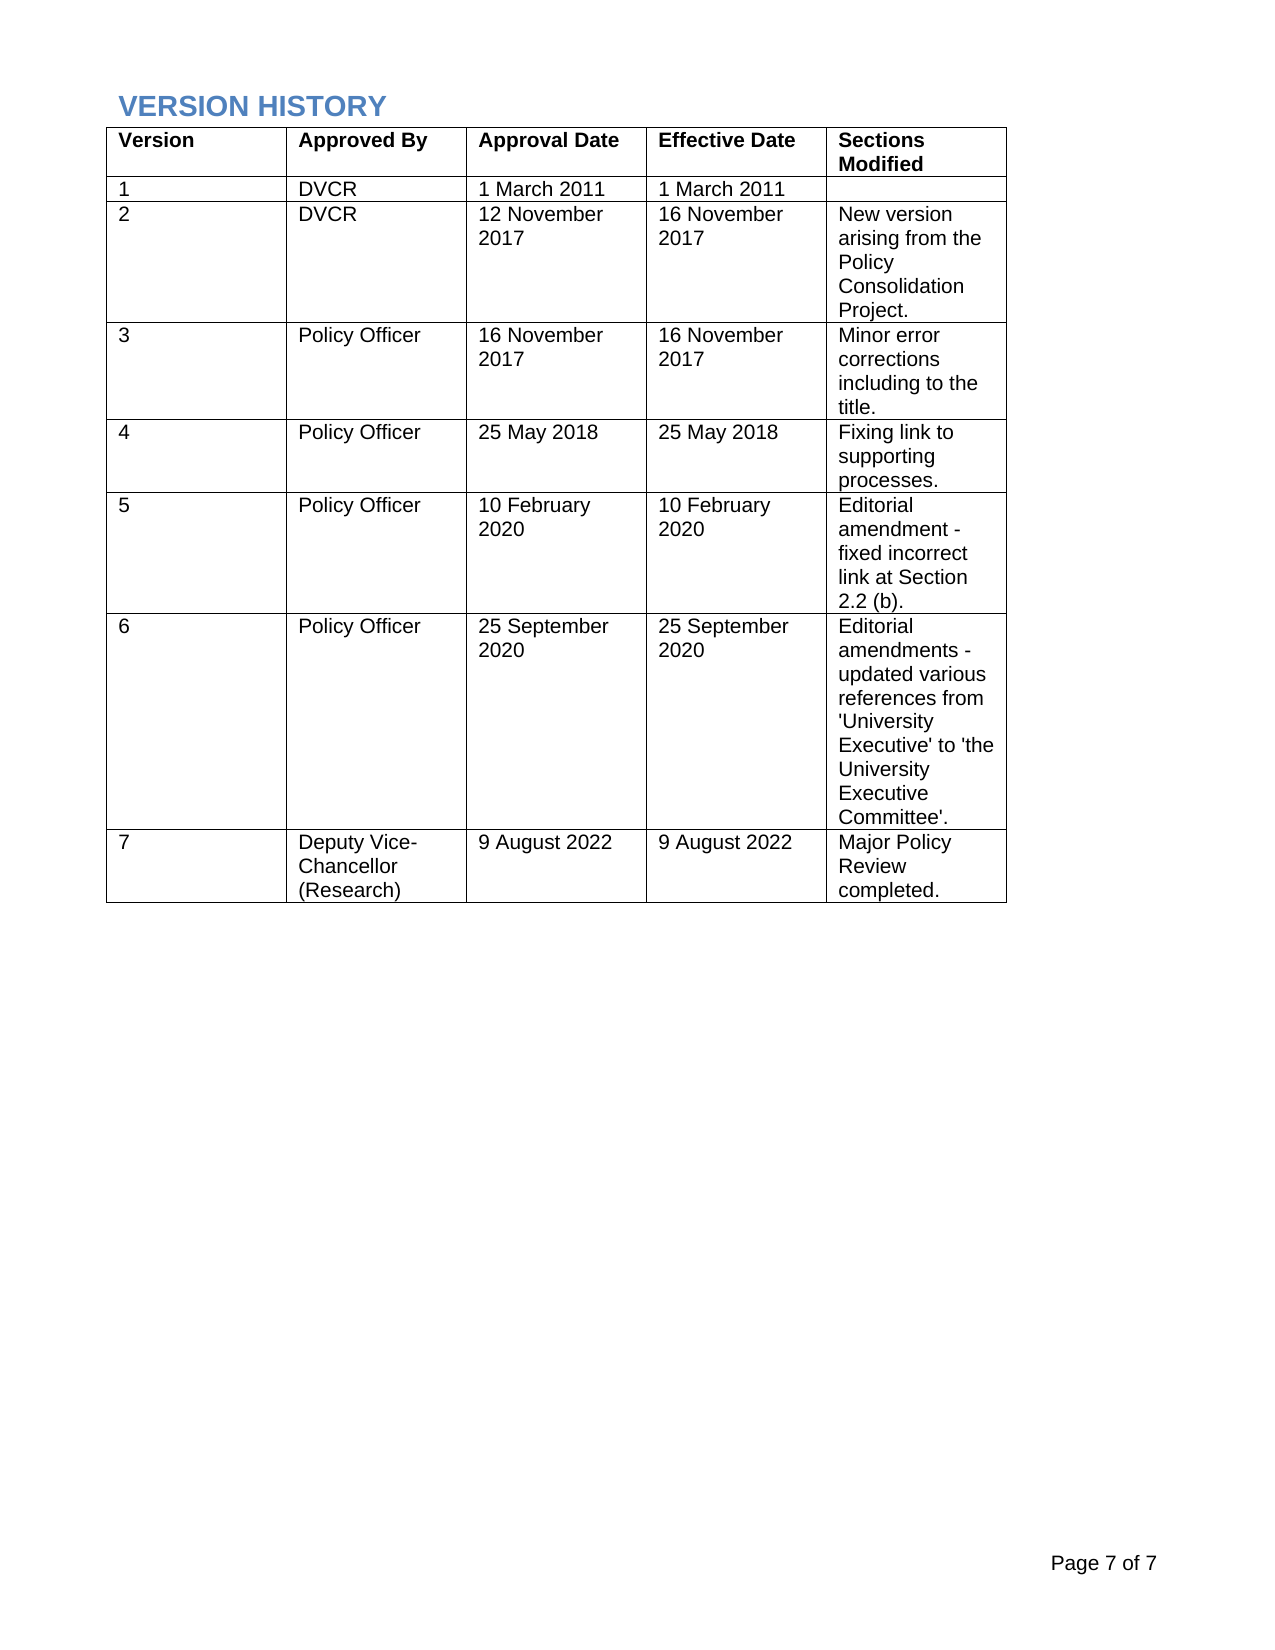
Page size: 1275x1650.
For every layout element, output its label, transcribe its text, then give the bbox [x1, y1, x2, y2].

table_cell Policy Officer [287, 420, 466, 492]
table_cell 10 February 2020 [467, 493, 646, 612]
table_cell 25 May 2018 [647, 420, 826, 492]
table_cell 1 March 2011 [467, 177, 646, 201]
table_cell 25 May 2018 [467, 420, 646, 492]
table_cell 9 August 2022 [467, 830, 646, 902]
table_cell Fixing link to supporting processes. [827, 420, 1006, 492]
table_cell 1 March 2011 [647, 177, 826, 201]
table_cell 2 [107, 202, 286, 322]
table_cell 1 [107, 177, 286, 201]
table_header Version [107, 128, 286, 176]
table_cell Deputy Vice-Chancellor (Research) [287, 830, 466, 902]
table_cell Major Policy Review completed. [827, 830, 1006, 902]
table_cell 16 November 2017 [467, 323, 646, 419]
table_cell 4 [107, 420, 286, 492]
table_cell Policy Officer [287, 614, 466, 829]
table_cell 25 September 2020 [467, 614, 646, 829]
table_cell 9 August 2022 [647, 830, 826, 902]
table_cell Policy Officer [287, 323, 466, 419]
table_header Sections Modified [827, 128, 1006, 176]
table_cell 5 [107, 493, 286, 612]
table_cell 3 [107, 323, 286, 419]
table_cell DVCR [287, 202, 466, 322]
table_cell 16 November 2017 [647, 202, 826, 322]
table_cell 12 November 2017 [467, 202, 646, 322]
table_header Effective Date [647, 128, 826, 176]
table_header Approval Date [467, 128, 646, 176]
table_cell New version arising from the Policy Consolidation Project. [827, 202, 1006, 322]
table_cell 25 September 2020 [647, 614, 826, 829]
table_cell DVCR [287, 177, 466, 201]
table_cell 7 [107, 830, 286, 902]
table_cell Editorial amendment - fixed incorrect link at Section 2.2 (b). [827, 493, 1006, 612]
subtitle VERSION HISTORY [118, 88, 1157, 122]
table_cell Editorial amendments - updated various references from 'University Executive' to 'the University Executive Committee'. [827, 614, 1006, 829]
table_cell 10 February 2020 [647, 493, 826, 612]
table_cell 16 November 2017 [647, 323, 826, 419]
table_cell Minor error corrections including to the title. [827, 323, 1006, 419]
table_header Approved By [287, 128, 466, 176]
table_cell 6 [107, 614, 286, 829]
table_cell Policy Officer [287, 493, 466, 612]
table_cell [827, 177, 1006, 201]
